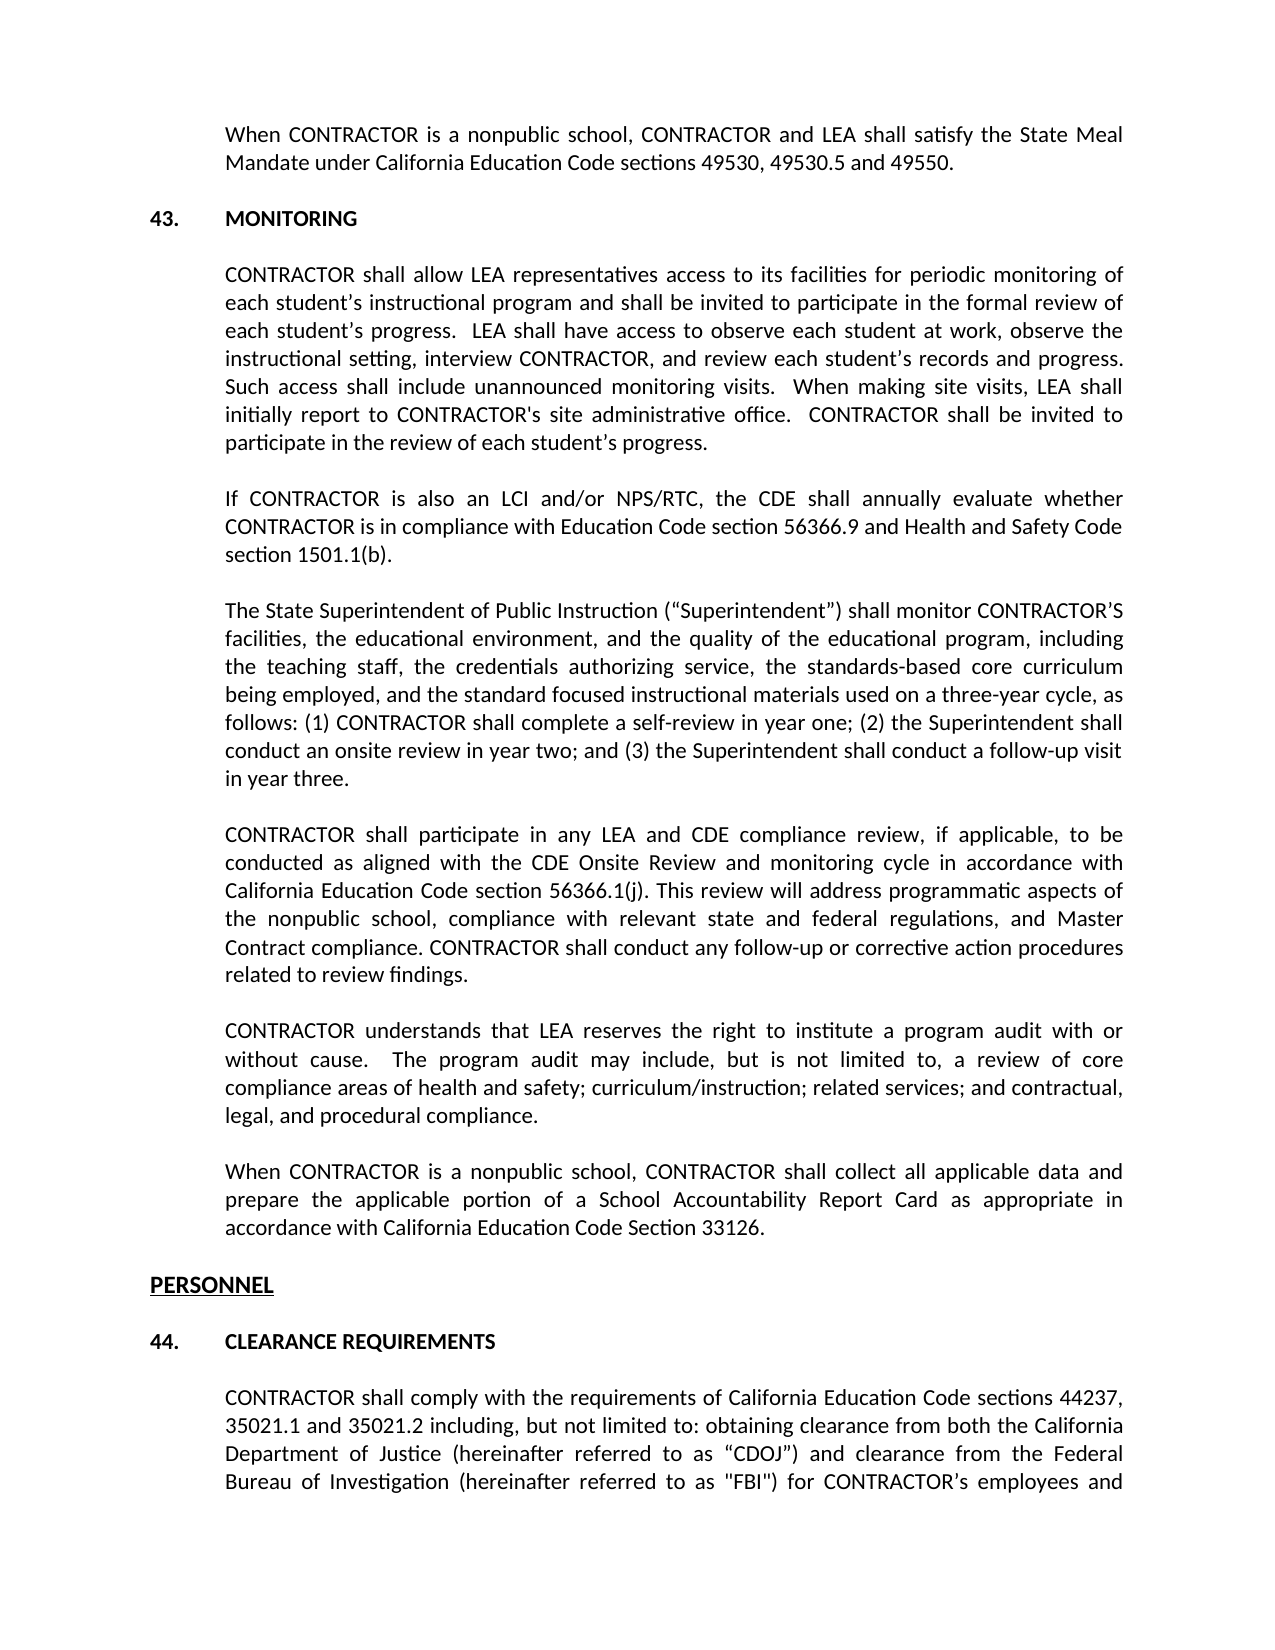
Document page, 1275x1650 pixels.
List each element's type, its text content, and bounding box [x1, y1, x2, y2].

text If CONTRACTOR is also an LCI and/or NPS/RTC, the CDE shall annually evaluate whether CONTRACTOR is in compliance with Education Code section 56366.9 and Health and Safety Code section 1501.1(b). [225, 484, 1125, 568]
subtitle 44. CLEARANCE REQUIREMENTS [150, 1327, 1125, 1355]
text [225, 1383, 1125, 1496]
text CONTRACTOR shall participate in any LEA and CDE compliance review, if applicable, to be conducted as aligned with the CDE Onsite Review and monitoring cycle in accordance with California Education Code section 56366.1(j). This review will address programmatic aspects of the nonpublic school, compliance with relevant state and federal regulations, and Master Contract compliance. CONTRACTOR shall conduct any follow-up or corrective action procedures related to review findings. [225, 821, 1125, 989]
text CONTRACTOR understands that LEA reserves the right to institute a program audit with or without cause. The program audit may include, but is not limited to, a review of core compliance areas of health and safety; curriculum/instruction; related services; and contractual, legal, and procedural compliance. [225, 1017, 1125, 1129]
text When CONTRACTOR is a nonpublic school, CONTRACTOR shall collect all applicable data and prepare the applicable portion of a School Accountability Report Card as appropriate in accordance with California Education Code Section 33126. [225, 1157, 1125, 1241]
subtitle 43. MONITORING [150, 204, 1125, 232]
text The State Superintendent of Public Instruction (“Superintendent”) shall monitor CONTRACTOR’S facilities, the educational environment, and the quality of the educational program, including the teaching staff, the credentials authorizing service, the standards-based core curriculum being employed, and the standard focused instructional materials used on a three-year cycle, as follows: (1) CONTRACTOR shall complete a self-review in year one; (2) the Superintendent shall conduct an onsite review in year two; and (3) the Superintendent shall conduct a follow-up visit in year three. [225, 596, 1125, 792]
text When CONTRACTOR is a nonpublic school, CONTRACTOR and LEA shall satisfy the State Meal Mandate under California Education Code sections 49530, 49530.5 and 49550. [225, 120, 1125, 176]
text CONTRACTOR shall allow LEA representatives access to its facilities for periodic monitoring of each student’s instructional program and shall be invited to participate in the formal review of each student’s progress. LEA shall have access to observe each student at work, observe the instructional setting, interview CONTRACTOR, and review each student’s records and progress. Such access shall include unannounced monitoring visits. When making site visits, LEA shall initially report to CONTRACTOR's site administrative office. CONTRACTOR shall be invited to participate in the review of each student’s progress. [225, 260, 1125, 456]
subtitle PERSONNEL [150, 1269, 1125, 1299]
